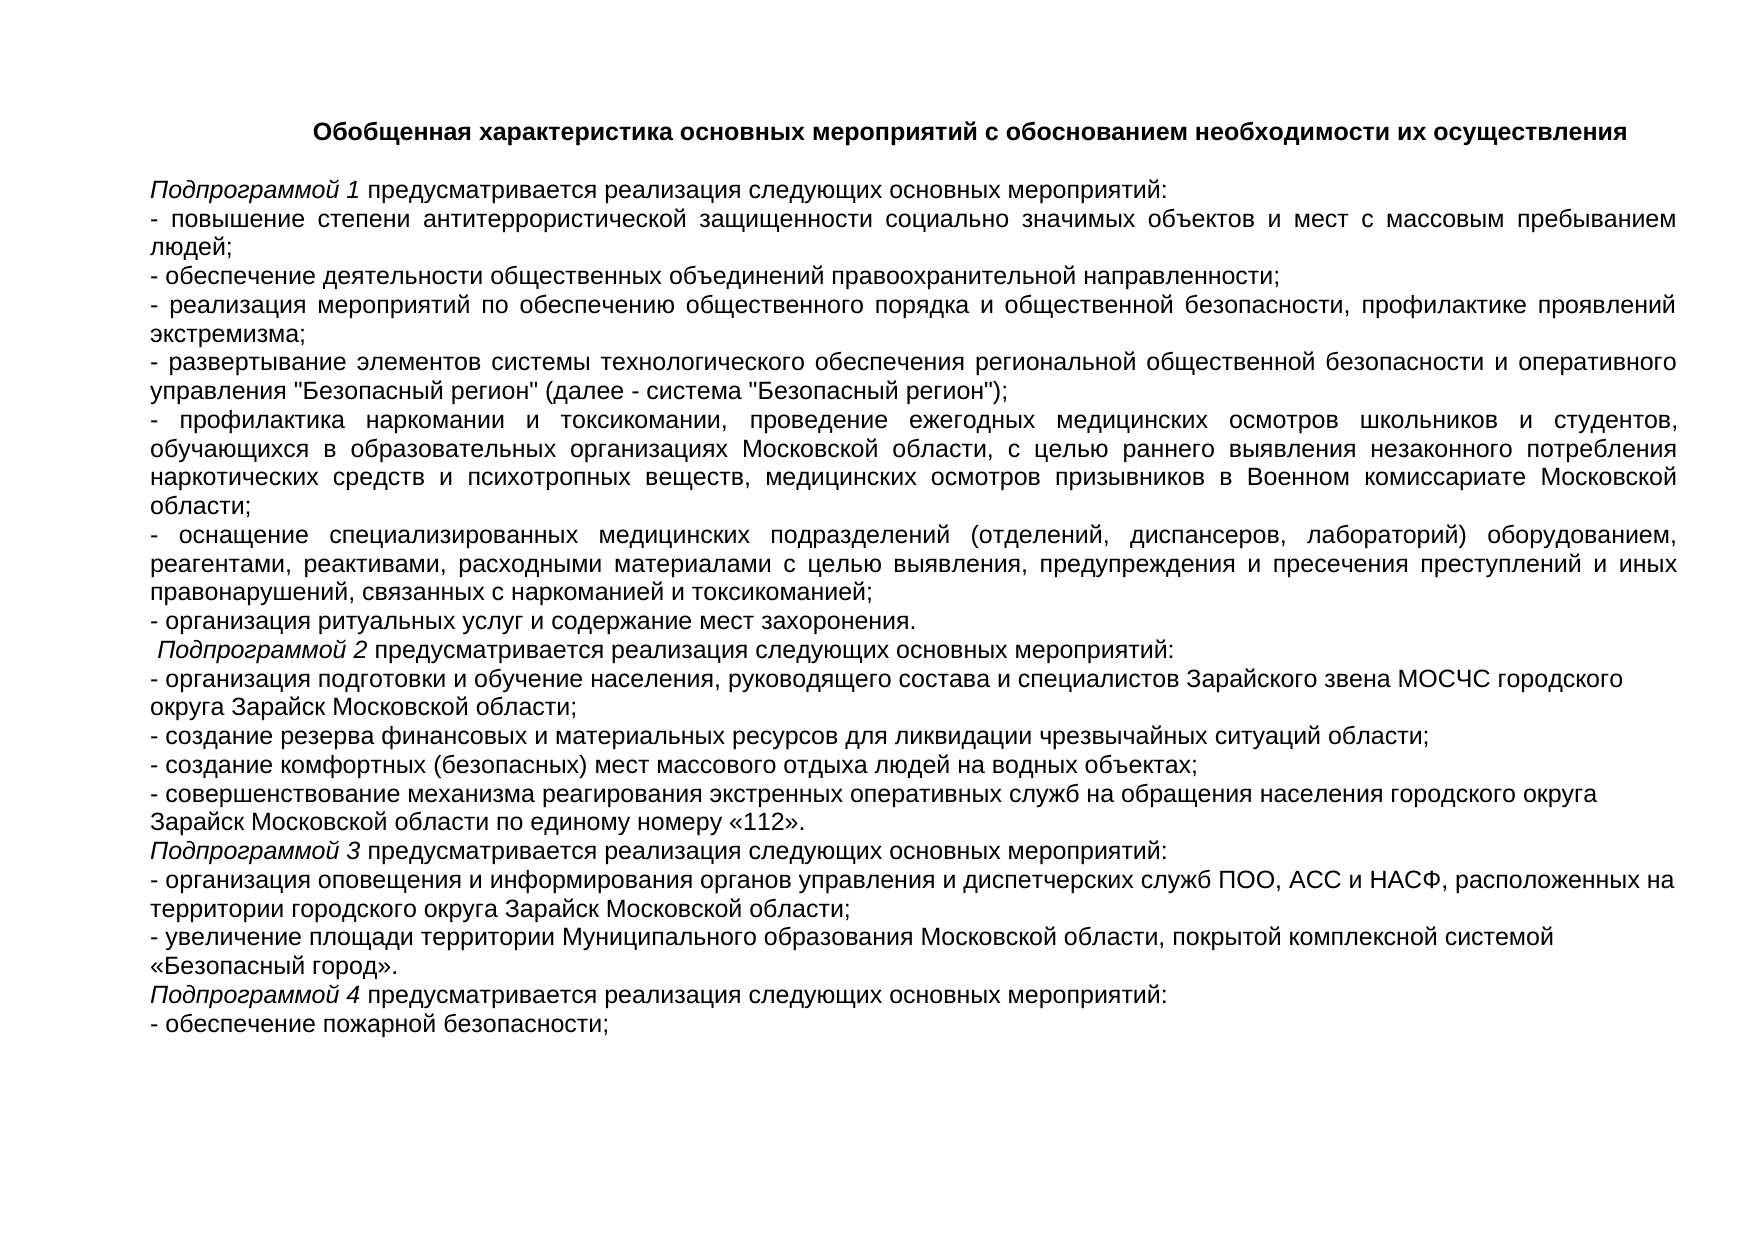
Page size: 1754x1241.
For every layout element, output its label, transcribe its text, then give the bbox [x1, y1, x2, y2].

text Обобщенная характеристика основных мероприятий с обоснованием необходимости их осуществления [262, 117, 1679, 146]
text - совершенствование механизма реагирования экстренных оперативных служб на обращения населения городского округа Зарайск Московской области по единому номеру «112». [150, 779, 1679, 836]
text Подпрограммой 3 предусматривается реализация следующих основных мероприятий: [150, 836, 1679, 865]
text - повышение степени антитеррористической защищенности социально значимых объектов и мест с массовым пребыванием людей; [150, 204, 1679, 261]
text - развертывание элементов системы технологического обеспечения региональной общественной безопасности и оперативного управления "Безопасный регион" (далее - система "Безопасный регион"); [150, 347, 1679, 405]
text - обеспечение пожарной безопасности; [150, 1009, 1679, 1037]
text Подпрограммой 4 предусматривается реализация следующих основных мероприятий: [150, 980, 1679, 1009]
text - создание резерва финансовых и материальных ресурсов для ликвидации чрезвычайных ситуаций области; [150, 721, 1679, 750]
text - организация ритуальных услуг и содержание мест захоронения. [150, 606, 1679, 635]
text - увеличение площади территории Муниципального образования Московской области, покрытой комплексной системой «Безопасный город». [150, 922, 1679, 980]
text - профилактика наркомании и токсикомании, проведение ежегодных медицинских осмотров школьников и студентов, обучающихся в образовательных организациях Московской области, с целью раннего выявления незаконного потребления наркотических средств и психотропных веществ, медицинских осмотров призывников в Военном комиссариате Московской области; [150, 405, 1679, 520]
text - оснащение специализированных медицинских подразделений (отделений, диспансеров, лабораторий) оборудованием, реагентами, реактивами, расходными материалами с целью выявления, предупреждения и пресечения преступлений и иных правонарушений, связанных с наркоманией и токсикоманией; [150, 520, 1679, 606]
text - организация оповещения и информирования органов управления и диспетчерских служб ПОО, АСС и НАСФ, расположенных на территории городского округа Зарайск Московской области; [150, 865, 1679, 922]
text - обеспечение деятельности общественных объединений правоохранительной направленности; [150, 261, 1679, 290]
text - реализация мероприятий по обеспечению общественного порядка и общественной безопасности, профилактике проявлений экстремизма; [150, 290, 1679, 347]
text Подпрограммой 1 предусматривается реализация следующих основных мероприятий: [150, 175, 1679, 204]
text Подпрограммой 2 предусматривается реализация следующих основных мероприятий: [150, 635, 1679, 664]
text - организация подготовки и обучение населения, руководящего состава и специалистов Зарайского звена МОСЧС городского округа Зарайск Московской области; [150, 664, 1679, 721]
text - создание комфортных (безопасных) мест массового отдыха людей на водных объектах; [150, 750, 1679, 779]
